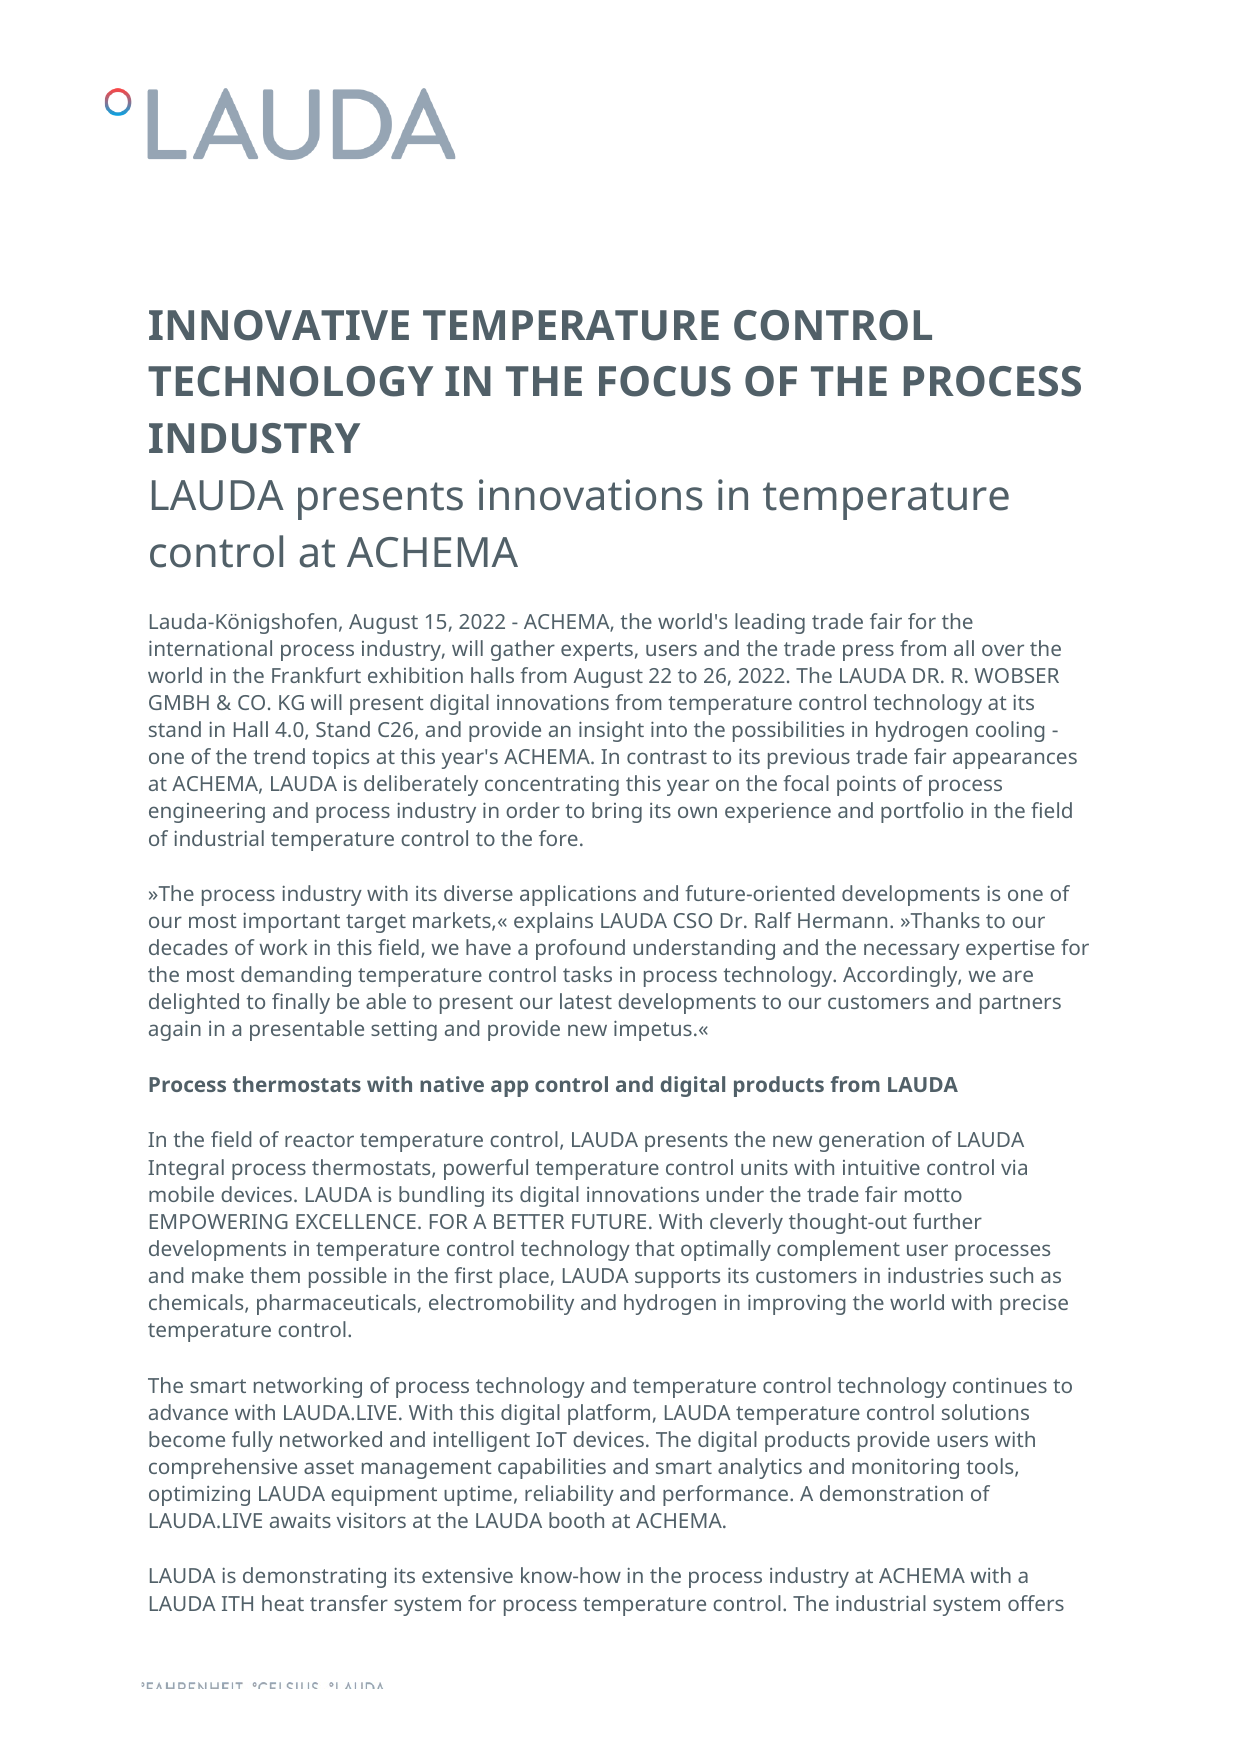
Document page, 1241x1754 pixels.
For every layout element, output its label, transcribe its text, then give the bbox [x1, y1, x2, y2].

subtitle INNOVATIVE TEMPERATURE CONTROL TECHNOLOGY IN THE FOCUS OF THE PROCESS INDUSTRY [148, 295, 1092, 466]
text Lauda-Königshofen, August 15, 2022 - ACHEMA, the world's leading trade fair for the international process industry, will gather experts, users and the trade press from all over the world in the Frankfurt exhibition halls from August 22 to 26, 2022. The LAUDA DR. R. WOBSER GMBH & CO. KG will present digital innovations from temperature control technology at its stand in Hall 4.0, Stand C26, and provide an insight into the possibilities in hydrogen cooling - one of the trend topics at this year's ACHEMA. In contrast to its previous trade fair appearances at ACHEMA, LAUDA is deliberately concentrating this year on the focal points of process engineering and process industry in order to bring its own experience and portfolio in the field of industrial temperature control to the fore. [148, 608, 1092, 851]
text In the field of reactor temperature control, LAUDA presents the new generation of LAUDA Integral process thermostats, powerful temperature control units with intuitive control via mobile devices. LAUDA is bundling its digital innovations under the trade fair motto EMPOWERING EXCELLENCE. FOR A BETTER FUTURE. With cleverly thought-out further developments in temperature control technology that optimally complement user processes and make them possible in the first place, LAUDA supports its customers in industries such as chemicals, pharmaceuticals, electromobility and hydrogen in improving the world with precise temperature control. [148, 1126, 1092, 1343]
text Process thermostats with native app control and digital products from LAUDA [148, 1071, 1092, 1098]
picture [140, 1682, 384, 1689]
picture [104, 88, 456, 160]
text LAUDA presents innovations in temperature control at ACHEMA [148, 466, 1092, 579]
text The smart networking of process technology and temperature control technology continues to advance with LAUDA.LIVE. With this digital platform, LAUDA temperature control solutions become fully networked and intelligent IoT devices. The digital products provide users with comprehensive asset management capabilities and smart analytics and monitoring tools, optimizing LAUDA equipment uptime, reliability and performance. A demonstration of LAUDA.LIVE awaits visitors at the LAUDA booth at ACHEMA. [148, 1371, 1092, 1534]
text »The process industry with its diverse applications and future-oriented developments is one of our most important target markets,« explains LAUDA CSO Dr. Ralf Hermann. »Thanks to our decades of work in this field, we have a profound understanding and the necessary expertise for the most demanding temperature control tasks in process technology. Accordingly, we are delighted to finally be able to present our latest developments to our customers and partners again in a presentable setting and provide new impetus.« [148, 880, 1092, 1042]
